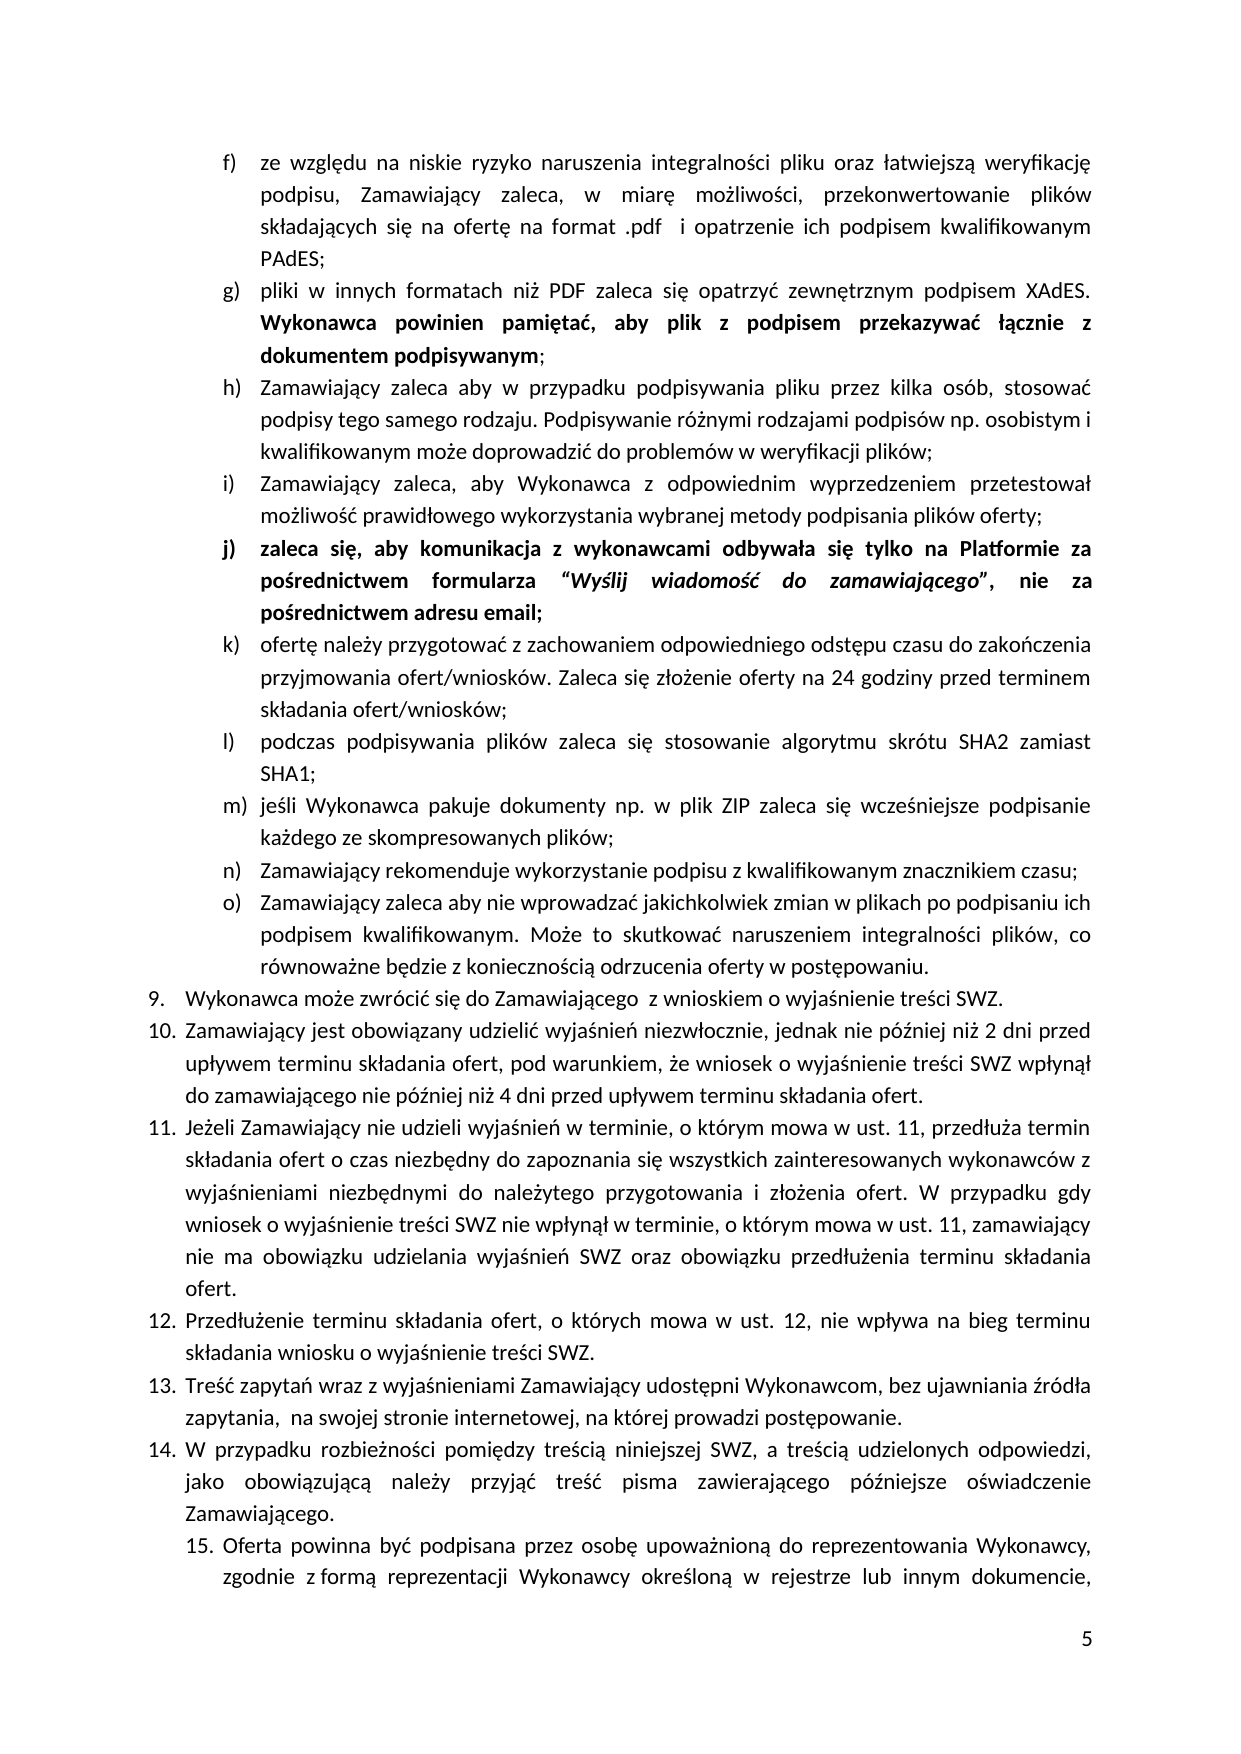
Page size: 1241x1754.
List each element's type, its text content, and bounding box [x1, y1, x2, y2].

list podczas podpisywania plików zaleca się stosowanie algorytmu skrótu SHA2 zamiast SHA1; [223, 727, 1093, 787]
list Wykonawca może zwrócić się do Zamawiającego z wnioskiem o wyjaśnienie treści SWZ. [148, 984, 1093, 1012]
list Przedłużenie terminu składania ofert, o których mowa w ust. 12, nie wpływa na bieg terminu składania wniosku o wyjaśnienie treści SWZ. [148, 1306, 1093, 1367]
list Zamawiający zaleca, aby Wykonawca z odpowiednim wyprzedzeniem przetestował możliwość prawidłowego wykorzystania wybranej metody podpisania plików oferty; [223, 469, 1093, 530]
list Zamawiający zaleca aby nie wprowadzać jakichkolwiek zmian w plikach po podpisaniu ich podpisem kwalifikowanym. Może to skutkować naruszeniem integralności plików, co równoważne będzie z koniecznością odrzucenia oferty w postępowaniu. [223, 888, 1093, 980]
list jeśli Wykonawca pakuje dokumenty np. w plik ZIP zaleca się wcześniejsze podpisanie każdego ze skompresowanych plików; [223, 791, 1093, 852]
list Zamawiający rekomenduje wykorzystanie podpisu z kwalifikowanym znacznikiem czasu; [223, 856, 1093, 884]
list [185, 1532, 1093, 1590]
list ze względu na niskie ryzyko naruszenia integralności pliku oraz łatwiejszą weryfikację podpisu, Zamawiający zaleca, w miarę możliwości, przekonwertowanie plików składających się na ofertę na format .pdf i opatrzenie ich podpisem kwalifikowanym PAdES; [223, 148, 1093, 272]
list pliki w innych formatach niż PDF zaleca się opatrzyć zewnętrznym podpisem XAdES. Wykonawca powinien pamiętać, aby plik z podpisem przekazywać łącznie z dokumentem podpisywanym; [223, 276, 1093, 369]
list Zamawiający zaleca aby w przypadku podpisywania pliku przez kilka osób, stosować podpisy tego samego rodzaju. Podpisywanie różnymi rodzajami podpisów np. osobistym i kwalifikowanym może doprowadzić do problemów w weryfikacji plików; [223, 373, 1093, 465]
list Jeżeli Zamawiający nie udzieli wyjaśnień w terminie, o którym mowa w ust. 11, przedłuża termin składania ofert o czas niezbędny do zapoznania się wszystkich zainteresowanych wykonawców z wyjaśnieniami niezbędnymi do należytego przygotowania i złożenia ofert. W przypadku gdy wniosek o wyjaśnienie treści SWZ nie wpłynął w terminie, o którym mowa w ust. 11, zamawiający nie ma obowiązku udzielania wyjaśnień SWZ oraz obowiązku przedłużenia terminu składania ofert. [148, 1113, 1093, 1302]
list Zamawiający jest obowiązany udzielić wyjaśnień niezwłocznie, jednak nie później niż 2 dni przed upływem terminu składania ofert, pod warunkiem, że wniosek o wyjaśnienie treści SWZ wpłynął do zamawiającego nie później niż 4 dni przed upływem terminu składania ofert. [148, 1017, 1093, 1109]
list zaleca się, aby komunikacja z wykonawcami odbywała się tylko na Platformie za pośrednictwem formularza “Wyślij wiadomość do zamawiającego”, nie za pośrednictwem adresu email; [223, 534, 1093, 626]
list ofertę należy przygotować z zachowaniem odpowiedniego odstępu czasu do zakończenia przyjmowania ofert/wniosków. Zaleca się złożenie oferty na 24 godziny przed terminem składania ofert/wniosków; [223, 630, 1093, 723]
list W przypadku rozbieżności pomiędzy treścią niniejszej SWZ, a treścią udzielonych odpowiedzi, jako obowiązującą należy przyjąć treść pisma zawierającego późniejsze oświadczenie Zamawiającego. [148, 1435, 1093, 1527]
list Treść zapytań wraz z wyjaśnieniami Zamawiający udostępni Wykonawcom, bez ujawniania źródła zapytania, na swojej stronie internetowej, na której prowadzi postępowanie. [148, 1371, 1093, 1431]
